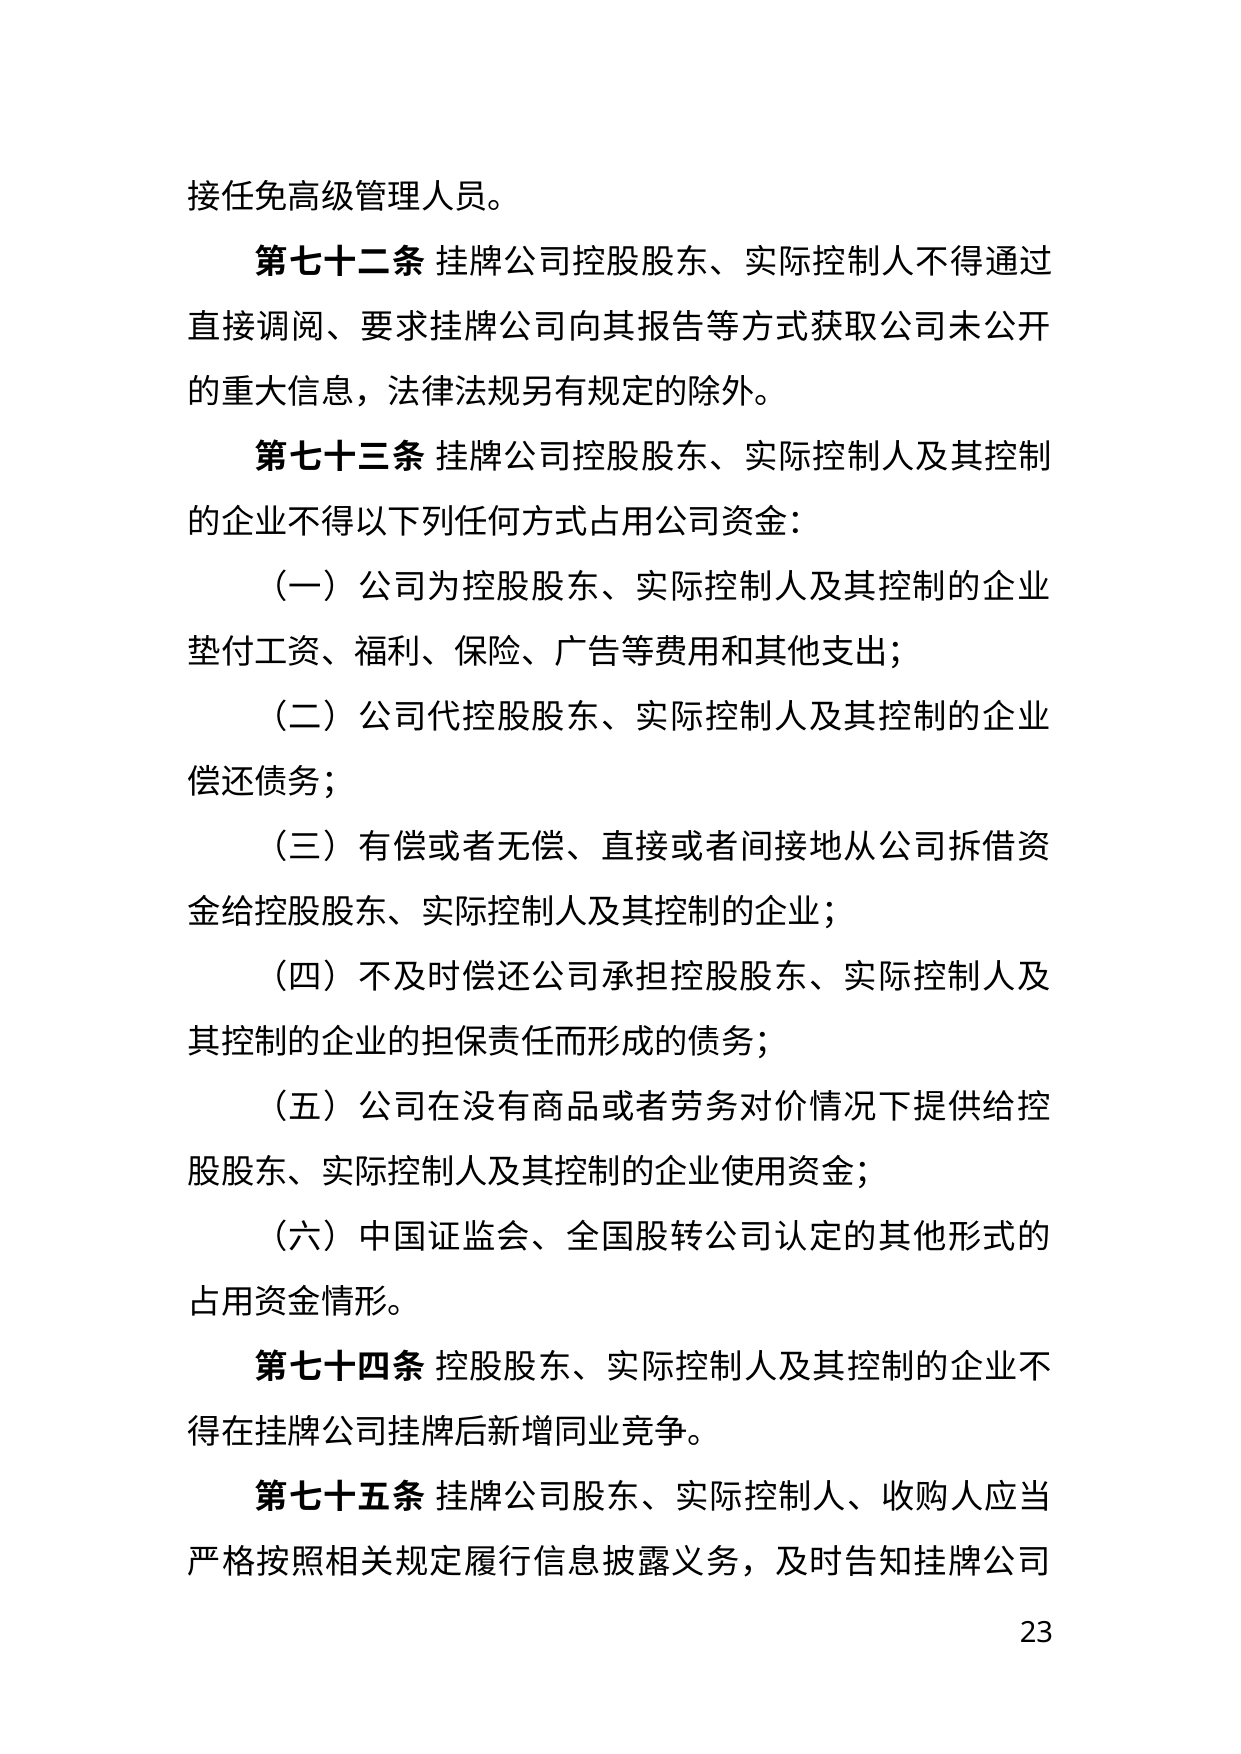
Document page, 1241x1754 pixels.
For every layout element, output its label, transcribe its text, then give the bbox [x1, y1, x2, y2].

text （六）中国证监会、全国股转公司认定的其他形式的占用资金情形。 [187, 1202, 1053, 1332]
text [187, 1462, 1053, 1592]
text 第七十三条 挂牌公司控股股东、实际控制人及其控制的企业不得以下列任何方式占用公司资金： [187, 422, 1053, 552]
text （五）公司在没有商品或者劳务对价情况下提供给控股股东、实际控制人及其控制的企业使用资金； [187, 1072, 1053, 1202]
text （四）不及时偿还公司承担控股股东、实际控制人及其控制的企业的担保责任而形成的债务； [187, 942, 1053, 1072]
text 第七十四条 控股股东、实际控制人及其控制的企业不得在挂牌公司挂牌后新增同业竞争。 [187, 1332, 1053, 1462]
text （二）公司代控股股东、实际控制人及其控制的企业偿还债务； [187, 682, 1053, 812]
text （一）公司为控股股东、实际控制人及其控制的企业垫付工资、福利、保险、广告等费用和其他支出； [187, 552, 1053, 682]
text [187, 162, 1053, 227]
text （三）有偿或者无偿、直接或者间接地从公司拆借资金给控股股东、实际控制人及其控制的企业； [187, 812, 1053, 942]
text 第七十二条 挂牌公司控股股东、实际控制人不得通过直接调阅、要求挂牌公司向其报告等方式获取公司未公开的重大信息，法律法规另有规定的除外。 [187, 227, 1053, 422]
